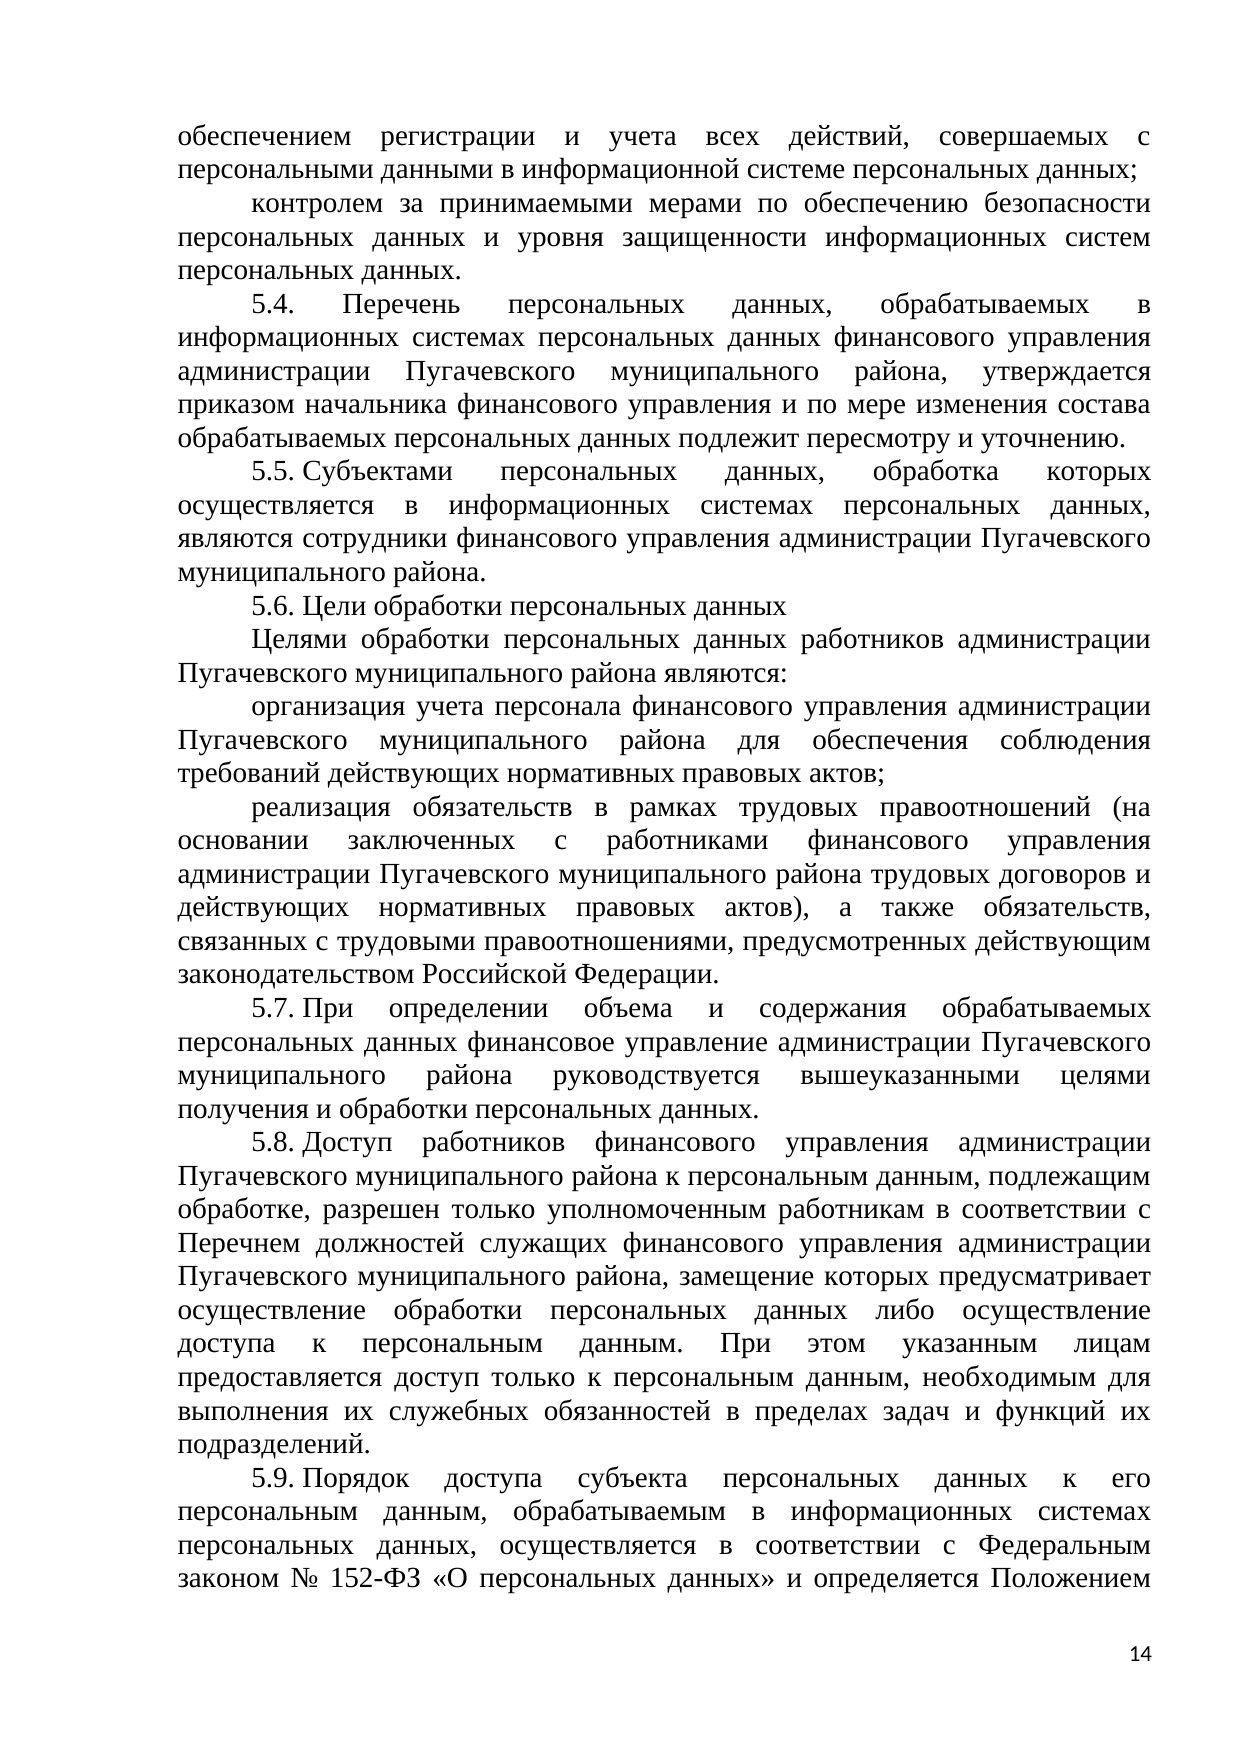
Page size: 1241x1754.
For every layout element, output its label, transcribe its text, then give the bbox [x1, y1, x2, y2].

text 5.7. При определении объема и содержания обрабатываемых персональных данных финансовое управление администрации Пугачевского муниципального района руководствуется вышеуказанными целями получения и обработки персональных данных. [177, 990, 1152, 1124]
text 5.6. Цели обработки персональных данных [177, 588, 1152, 621]
text контролем за принимаемыми мерами по обеспечению безопасности персональных данных и уровня защищенности информационных систем персональных данных. [177, 185, 1152, 286]
text реализация обязательств в рамках трудовых правоотношений (на основании заключенных с работниками финансового управления администрации Пугачевского муниципального района трудовых договоров и действующих нормативных правовых актов), а также обязательств, связанных с трудовыми правоотношениями, предусмотренных действующим законодательством Российской Федерации. [177, 789, 1152, 990]
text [177, 1460, 1152, 1594]
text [177, 118, 1152, 185]
text Целями обработки персональных данных работников администрации Пугачевского муниципального района являются: [177, 621, 1152, 688]
text 5.4. Перечень персональных данных, обрабатываемых в информационных системах персональных данных финансового управления администрации Пугачевского муниципального района, утверждается приказом начальника финансового управления и по мере изменения состава обрабатываемых персональных данных подлежит пересмотру и уточнению. [177, 286, 1152, 453]
text организация учета персонала финансового управления администрации Пугачевского муниципального района для обеспечения соблюдения требований действующих нормативных правовых актов; [177, 688, 1152, 789]
text 5.5. Субъектами персональных данных, обработка которых осуществляется в информационных системах персональных данных, являются сотрудники финансового управления администрации Пугачевского муниципального района. [177, 453, 1152, 588]
text 5.8. Доступ работников финансового управления администрации Пугачевского муниципального района к персональным данным, подлежащим обработке, разрешен только уполномоченным работникам в соответствии с Перечнем должностей служащих финансового управления администрации Пугачевского муниципального района, замещение которых предусматривает осуществление обработки персональных данных либо осуществление доступа к персональным данным. При этом указанным лицам предоставляется доступ только к персональным данным, необходимым для выполнения их служебных обязанностей в пределах задач и функций их подразделений. [177, 1124, 1152, 1460]
